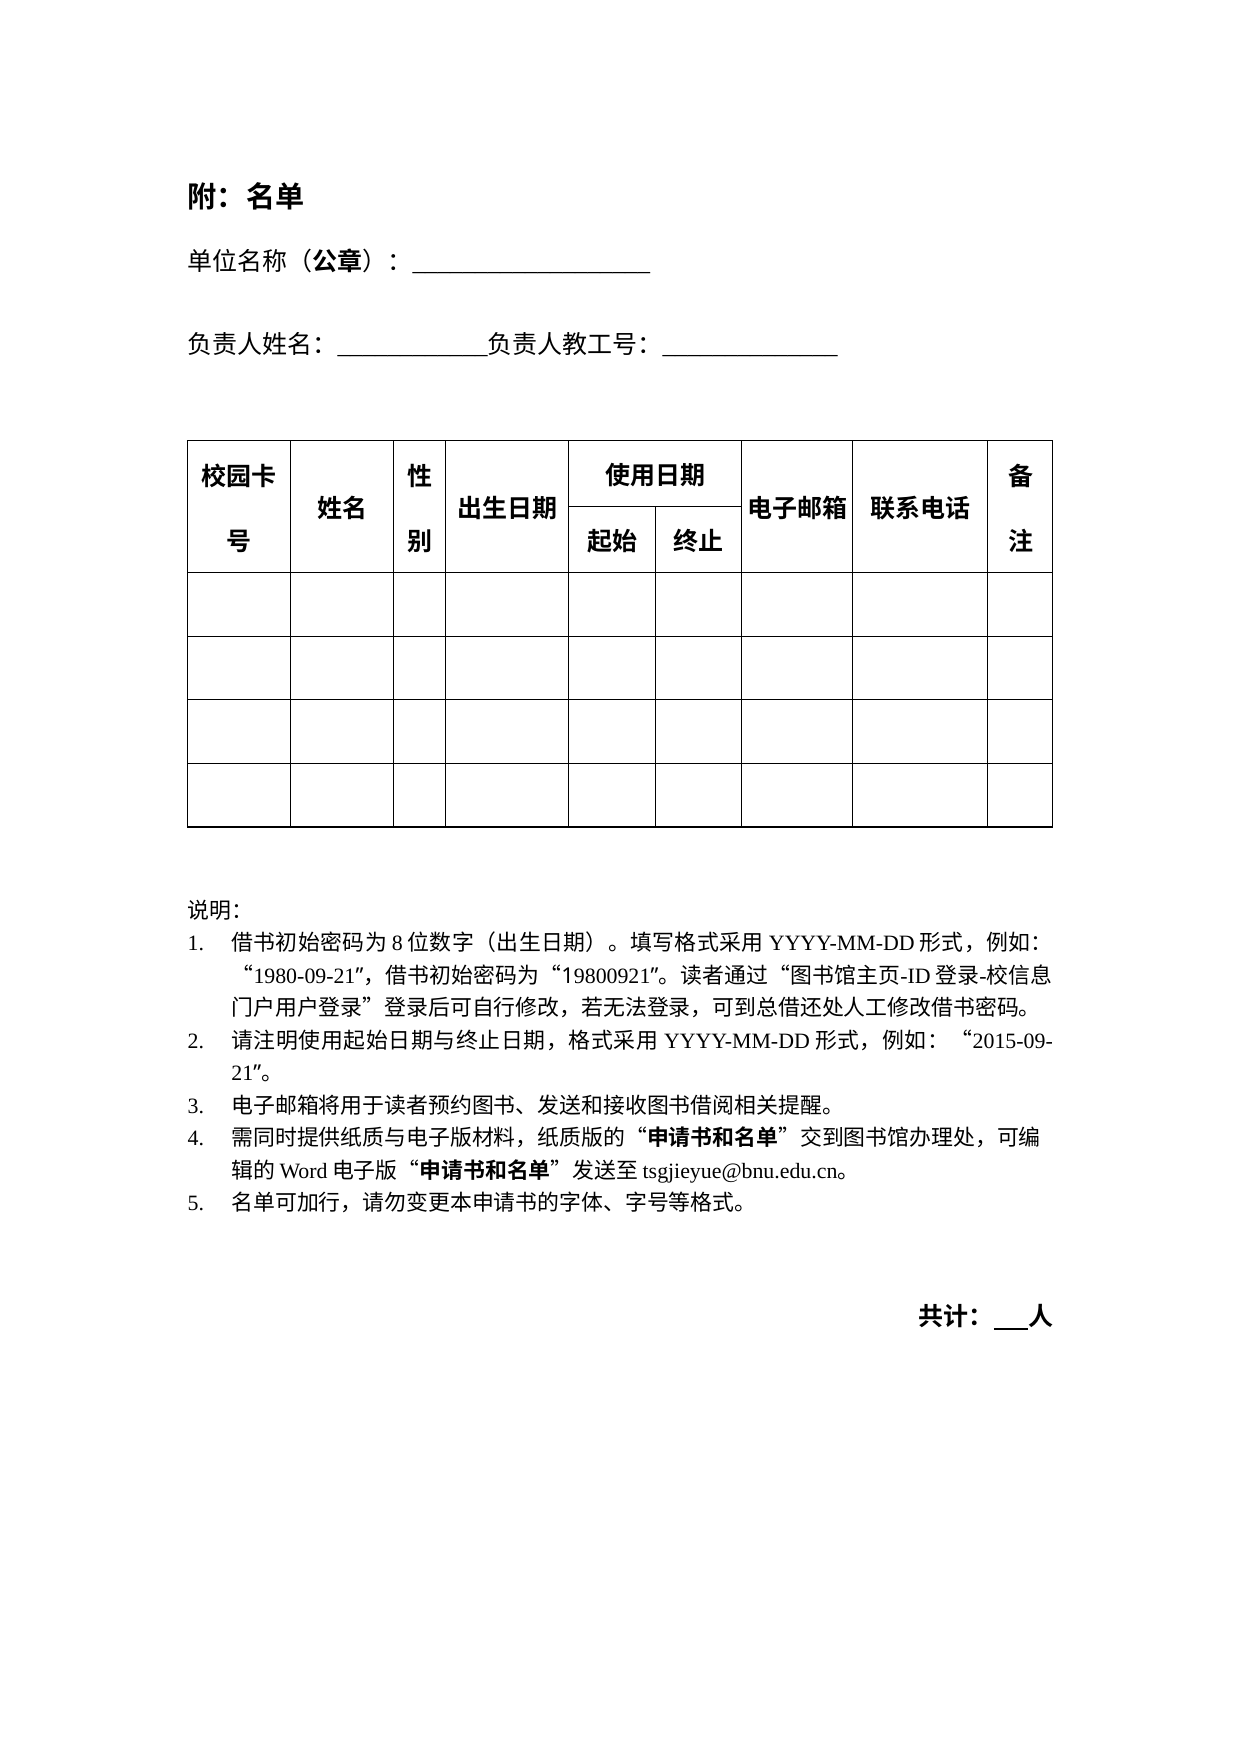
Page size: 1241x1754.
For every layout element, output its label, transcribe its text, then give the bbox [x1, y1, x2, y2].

list 借书初始密码为8位数字（出生日期）。填写格式采用YYYY-MM-DD形式，例如：“1980-09-21”，借书初始密码为“19800921”。读者通过“图书馆主页-ID登录-校信息门户用户登录”登录后可自行修改，若无法登录，可到总借还处人工修改借书密码。 [187, 925, 1053, 1022]
table_cell [569, 764, 655, 826]
table_cell [446, 700, 568, 763]
table_header 出生日期 [446, 441, 568, 572]
table_header 姓名 [291, 441, 393, 572]
table_cell [188, 700, 290, 763]
text 共计： 人 [187, 1282, 1053, 1347]
list 电子邮箱将用于读者预约图书、发送和接收图书借阅相关提醒。 [187, 1087, 1053, 1120]
table_cell [188, 764, 290, 826]
table_cell [446, 573, 568, 636]
table_header 性别 [394, 441, 445, 572]
list 名单可加行，请勿变更本申请书的字体、字号等格式。 [187, 1185, 1053, 1217]
table_header 电子邮箱 [742, 441, 852, 572]
table_header 备注 [988, 441, 1052, 572]
table_cell [569, 700, 655, 763]
table_cell [394, 764, 445, 826]
table_cell [291, 573, 393, 636]
table_cell [853, 573, 987, 636]
table_cell [446, 637, 568, 699]
table_cell [988, 637, 1052, 699]
list 需同时提供纸质与电子版材料，纸质版的“申请书和名单”交到图书馆办理处，可编辑的Word电子版“申请书和名单”发送至tsgjieyue@bnu.edu.cn。 [187, 1120, 1053, 1185]
table_cell [188, 573, 290, 636]
table_cell 起始 [569, 507, 655, 572]
table_cell [569, 573, 655, 636]
table_cell [291, 700, 393, 763]
table_cell [742, 637, 852, 699]
table_cell [656, 573, 741, 636]
table_cell [656, 764, 741, 826]
table_cell [742, 573, 852, 636]
text 负责人姓名：____________负责人教工号：______________ [187, 310, 1053, 375]
text 说明： [187, 892, 1053, 925]
table_header 使用日期 [569, 441, 741, 506]
table_header 联系电话 [853, 441, 987, 572]
text 附：名单 [187, 162, 1053, 227]
table_cell [446, 764, 568, 826]
table_cell [656, 637, 741, 699]
table_cell [394, 700, 445, 763]
table_cell [394, 637, 445, 699]
table_cell [569, 637, 655, 699]
table_cell 终止 [656, 507, 741, 572]
table_cell [291, 764, 393, 826]
table_cell [394, 573, 445, 636]
table_cell [988, 573, 1052, 636]
list 请注明使用起始日期与终止日期，格式采用YYYY-MM-DD形式，例如：“2015-09-21”。 [187, 1022, 1053, 1087]
table_cell [853, 764, 987, 826]
table_cell [742, 700, 852, 763]
table_cell [988, 764, 1052, 826]
table_cell [291, 637, 393, 699]
table_cell [988, 700, 1052, 763]
table_cell [656, 700, 741, 763]
table_cell [853, 637, 987, 699]
table_cell [742, 764, 852, 826]
table_cell [853, 700, 987, 763]
text 单位名称（公章）：___________________ [187, 227, 1053, 292]
table_header 校园卡号 [188, 441, 290, 572]
table_cell [188, 637, 290, 699]
